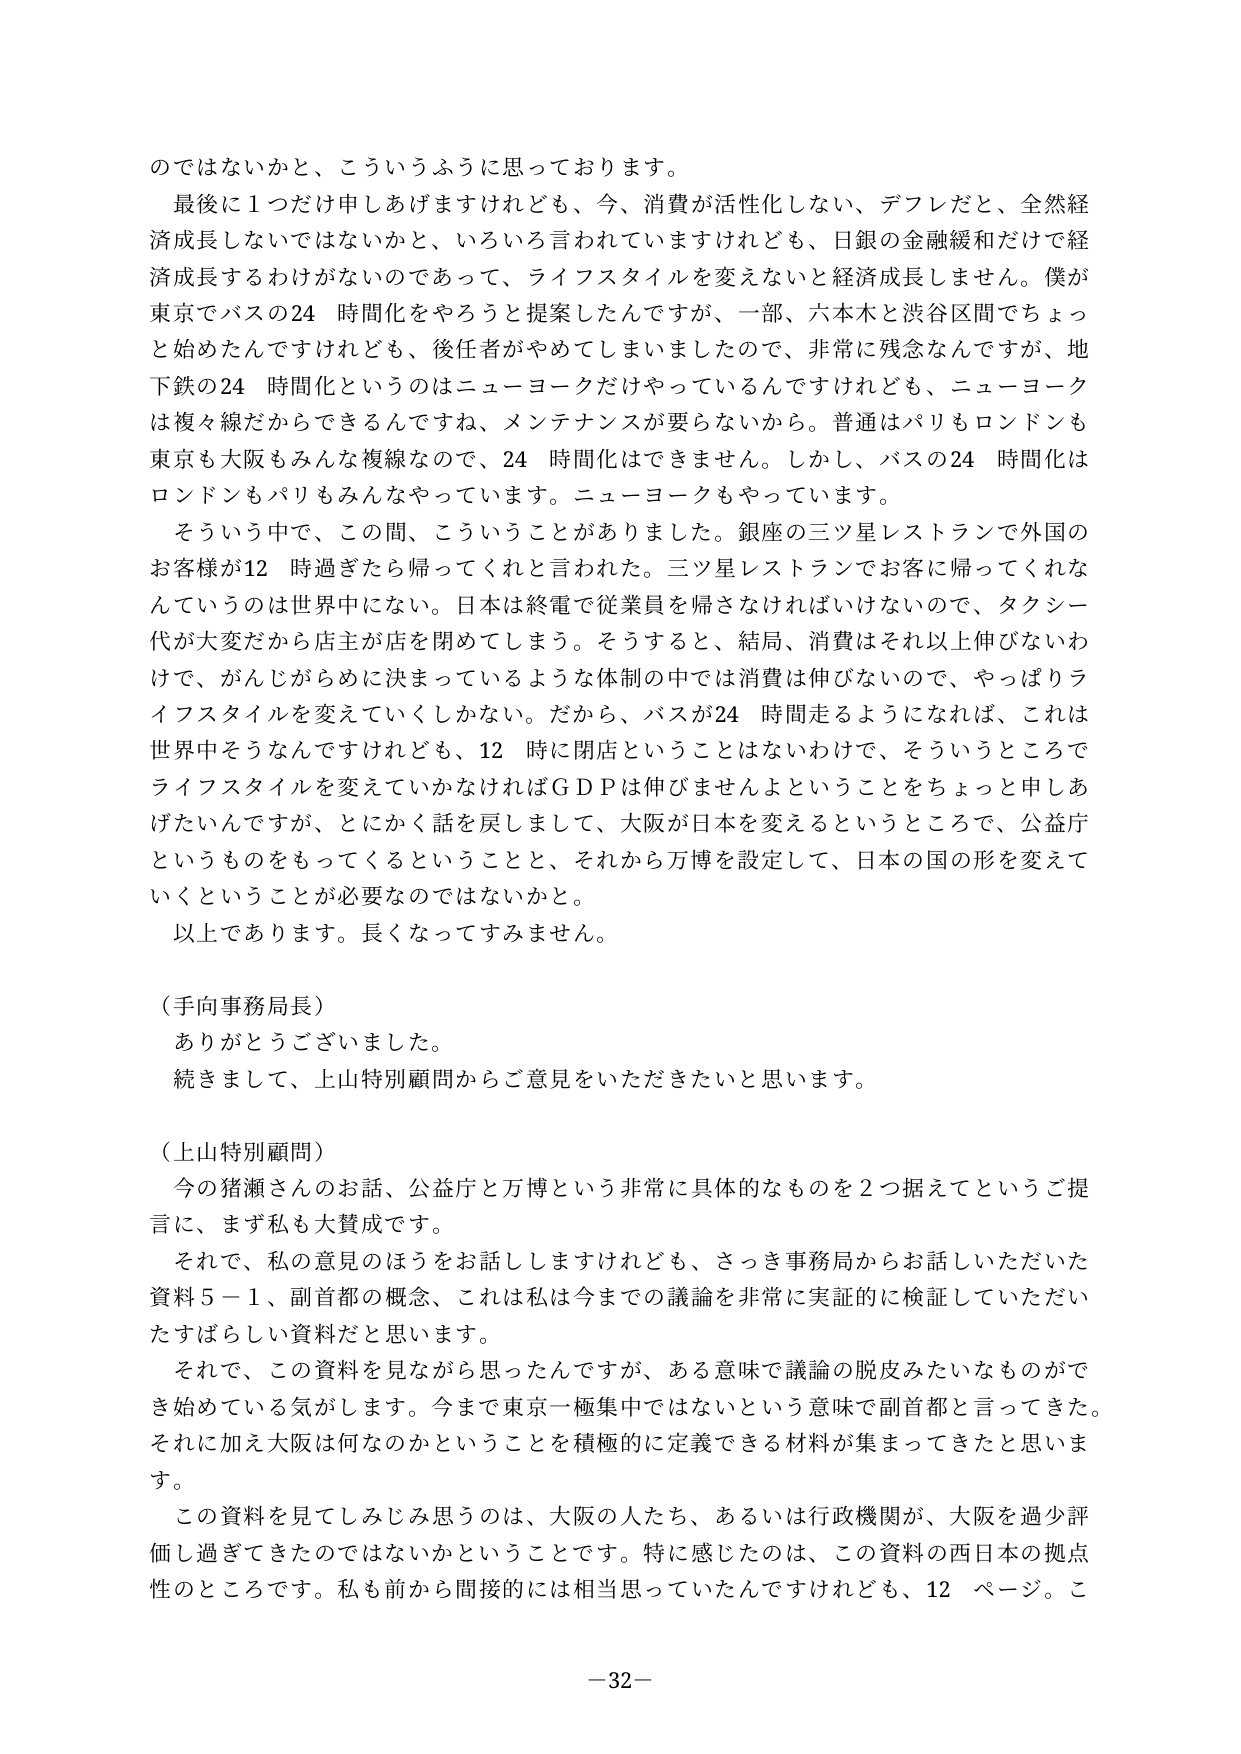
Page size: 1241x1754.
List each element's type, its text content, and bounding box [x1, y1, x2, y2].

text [149, 148, 1091, 184]
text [149, 1497, 1091, 1606]
text 今の猪瀬さんのお話、公益庁と万博という非常に具体的なものを２つ据えてというご提言に、まず私も大賛成です。 [149, 1169, 1091, 1242]
text （手向事務局長） [149, 986, 1091, 1023]
text ありがとうございました。 [149, 1023, 1091, 1059]
text それで、この資料を見ながら思ったんですが、ある意味で議論の脱皮みたいなものができ始めている気がします。今まで東京一極集中ではないという意味で副首都と言ってきた。それに加え大阪は何なのかということを積極的に定義できる材料が集まってきたと思います。 [149, 1351, 1091, 1497]
text （上山特別顧問） [149, 1132, 1091, 1169]
text 続きまして、上山特別顧問からご意見をいただきたいと思います。 [149, 1059, 1091, 1096]
text そういう中で、この間、こういうことがありました。銀座の三ツ星レストランで外国のお客様が12時過ぎたら帰ってくれと言われた。三ツ星レストランでお客に帰ってくれなんていうのは世界中にない。日本は終電で従業員を帰さなければいけないので、タクシー代が大変だから店主が店を閉めてしまう。そうすると、結局、消費はそれ以上伸びないわけで、がんじがらめに決まっているような体制の中では消費は伸びないので、やっぱりライフスタイルを変えていくしかない。だから、バスが24時間走るようになれば、これは世界中そうなんですけれども、12時に閉店ということはないわけで、そういうところでライフスタイルを変えていかなければＧＤＰは伸びませんよということをちょっと申しあげたいんですが、とにかく話を戻しまして、大阪が日本を変えるというところで、公益庁というものをもってくるということと、それから万博を設定して、日本の国の形を変えていくということが必要なのではないかと。 [149, 512, 1091, 913]
text それで、私の意見のほうをお話ししますけれども、さっき事務局からお話しいただいた資料５－１、副首都の概念、これは私は今までの議論を非常に実証的に検証していただいたすばらしい資料だと思います。 [149, 1242, 1091, 1351]
text 以上であります。長くなってすみません。 [149, 913, 1091, 950]
text 最後に１つだけ申しあげますけれども、今、消費が活性化しない、デフレだと、全然経済成長しないではないかと、いろいろ言われていますけれども、日銀の金融緩和だけで経済成長するわけがないのであって、ライフスタイルを変えないと経済成長しません。僕が東京でバスの24時間化をやろうと提案したんですが、一部、六本木と渋谷区間でちょっと始めたんですけれども、後任者がやめてしまいましたので、非常に残念なんですが、地下鉄の24時間化というのはニューヨークだけやっているんですけれども、ニューヨークは複々線だからできるんですね、メンテナンスが要らないから。普通はパリもロンドンも東京も大阪もみんな複線なので、24時間化はできません。しかし、バスの24時間化はロンドンもパリもみんなやっています。ニューヨークもやっています。 [149, 184, 1091, 512]
